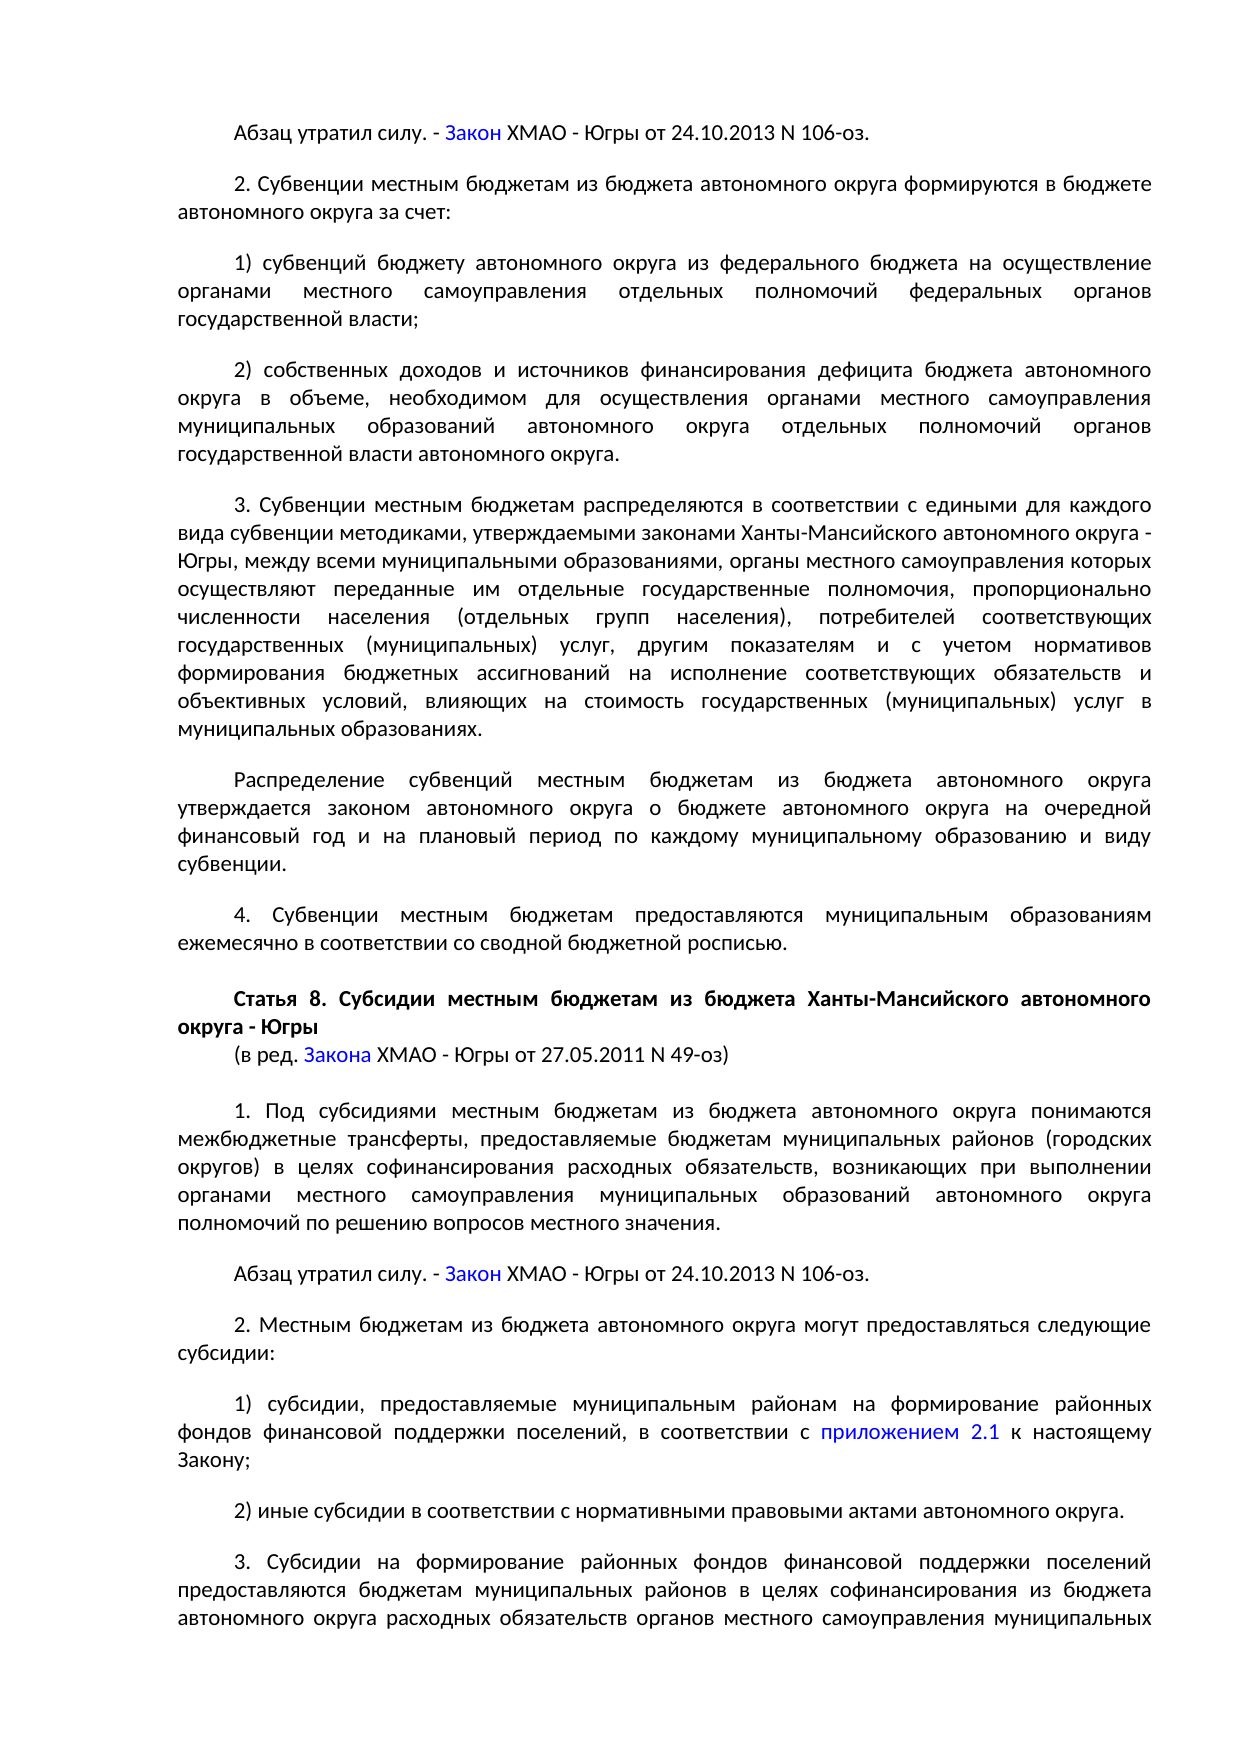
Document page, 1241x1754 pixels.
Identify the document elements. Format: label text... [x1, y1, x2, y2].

text Распределение субвенций местным бюджетам из бюджета автономного округа утверждается законом автономного округа о бюджете автономного округа на очередной финансовый год и на плановый период по каждому муниципальному образованию и виду субвенции. [177, 765, 1152, 877]
text 2. Субвенции местным бюджетам из бюджета автономного округа формируются в бюджете автономного округа за счет: [177, 169, 1152, 225]
text 2) иные субсидии в соответствии с нормативными правовыми актами автономного округа. [177, 1496, 1152, 1524]
title Статья 8. Субсидии местным бюджетам из бюджета Ханты-Мансийского автономного округа - Югры [177, 984, 1152, 1040]
text 4. Субвенции местным бюджетам предоставляются муниципальным образованиям ежемесячно в соответствии со сводной бюджетной росписью. [177, 900, 1152, 956]
text 2) собственных доходов и источников финансирования дефицита бюджета автономного округа в объеме, необходимом для осуществления органами местного самоуправления муниципальных образований автономного округа отдельных полномочий органов государственной власти автономного округа. [177, 355, 1152, 467]
text 1) субвенций бюджету автономного округа из федерального бюджета на осуществление органами местного самоуправления отдельных полномочий федеральных органов государственной власти; [177, 248, 1152, 332]
text (в ред. Закона ХМАО - Югры от 27.05.2011 N 49-оз) [177, 1040, 1152, 1068]
text Абзац утратил силу. - Закон ХМАО - Югры от 24.10.2013 N 106-оз. [177, 118, 1152, 146]
text 1) субсидии, предоставляемые муниципальным районам на формирование районных фондов финансовой поддержки поселений, в соответствии с приложением 2.1 к настоящему Закону; [177, 1389, 1152, 1473]
text 3. Субвенции местным бюджетам распределяются в соответствии с едиными для каждого вида субвенции методиками, утверждаемыми законами Ханты-Мансийского автономного округа - Югры, между всеми муниципальными образованиями, органы местного самоуправления которых осуществляют переданные им отдельные государственные полномочия, пропорционально численности населения (отдельных групп населения), потребителей соответствующих государственных (муниципальных) услуг, другим показателям и с учетом нормативов формирования бюджетных ассигнований на исполнение соответствующих обязательств и объективных условий, влияющих на стоимость государственных (муниципальных) услуг в муниципальных образованиях. [177, 490, 1152, 742]
text 2. Местным бюджетам из бюджета автономного округа могут предоставляться следующие субсидии: [177, 1310, 1152, 1366]
text Абзац утратил силу. - Закон ХМАО - Югры от 24.10.2013 N 106-оз. [177, 1259, 1152, 1287]
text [177, 1547, 1152, 1631]
text 1. Под субсидиями местным бюджетам из бюджета автономного округа понимаются межбюджетные трансферты, предоставляемые бюджетам муниципальных районов (городских округов) в целях софинансирования расходных обязательств, возникающих при выполнении органами местного самоуправления муниципальных образований автономного округа полномочий по решению вопросов местного значения. [177, 1096, 1152, 1236]
